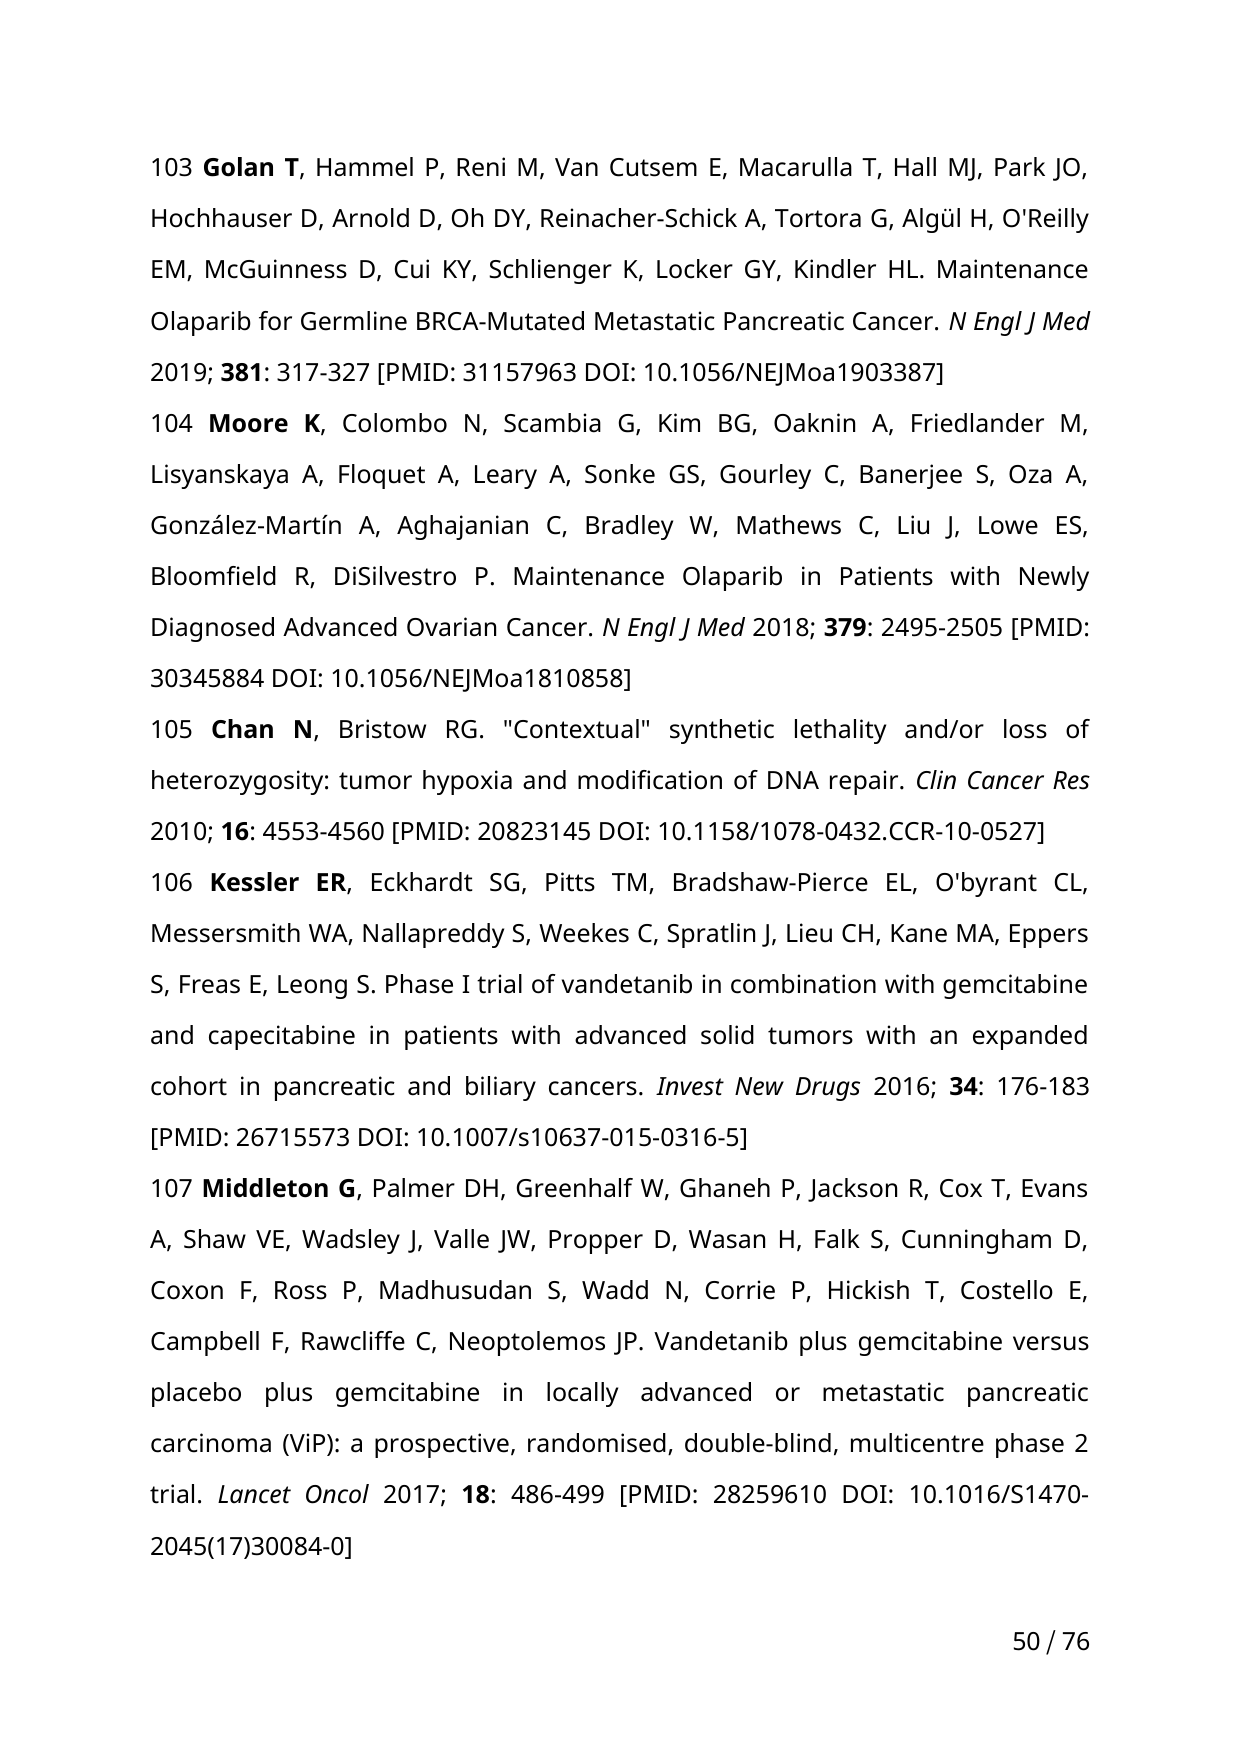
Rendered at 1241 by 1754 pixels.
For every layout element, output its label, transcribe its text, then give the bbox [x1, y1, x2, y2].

text 105 Chan N, Bristow RG. "Contextual" synthetic lethality and/or loss of heterozygosity: tumor hypoxia and modification of DNA repair. Clin Cancer Res 2010; 16: 4553-4560 [PMID: 20823145 DOI: 10.1158/1078-0432.CCR-10-0527] [150, 711, 1090, 848]
text 104 Moore K, Colombo N, Scambia G, Kim BG, Oaknin A, Friedlander M, Lisyanskaya A, Floquet A, Leary A, Sonke GS, Gourley C, Banerjee S, Oza A, González-Martín A, Aghajanian C, Bradley W, Mathews C, Liu J, Lowe ES, Bloomfield R, DiSilvestro P. Maintenance Olaparib in Patients with Newly Diagnosed Advanced Ovarian Cancer. N Engl J Med 2018; 379: 2495-2505 [PMID: 30345884 DOI: 10.1056/NEJMoa1810858] [150, 405, 1090, 694]
text 106 Kessler ER, Eckhardt SG, Pitts TM, Bradshaw-Pierce EL, O'byrant CL, Messersmith WA, Nallapreddy S, Weekes C, Spratlin J, Lieu CH, Kane MA, Eppers S, Freas E, Leong S. Phase I trial of vandetanib in combination with gemcitabine and capecitabine in patients with advanced solid tumors with an expanded cohort in pancreatic and biliary cancers. Invest New Drugs 2016; 34: 176-183 [PMID: 26715573 DOI: 10.1007/s10637-015-0316-5] [150, 864, 1090, 1154]
text 107 Middleton G, Palmer DH, Greenhalf W, Ghaneh P, Jackson R, Cox T, Evans A, Shaw VE, Wadsley J, Valle JW, Propper D, Wasan H, Falk S, Cunningham D, Coxon F, Ross P, Madhusudan S, Wadd N, Corrie P, Hickish T, Costello E, Campbell F, Rawcliffe C, Neoptolemos JP. Vandetanib plus gemcitabine versus placebo plus gemcitabine in locally advanced or metastatic pancreatic carcinoma (ViP): a prospective, randomised, double-blind, multicentre phase 2 trial. Lancet Oncol 2017; 18: 486-499 [PMID: 28259610 DOI: 10.1016/S1470-2045(17)30084-0] [150, 1171, 1090, 1562]
text 103 Golan T, Hammel P, Reni M, Van Cutsem E, Macarulla T, Hall MJ, Park JO, Hochhauser D, Arnold D, Oh DY, Reinacher-Schick A, Tortora G, Algül H, O'Reilly EM, McGuinness D, Cui KY, Schlienger K, Locker GY, Kindler HL. Maintenance Olaparib for Germline BRCA-Mutated Metastatic Pancreatic Cancer. N Engl J Med 2019; 381: 317-327 [PMID: 31157963 DOI: 10.1056/NEJMoa1903387] [150, 150, 1090, 388]
